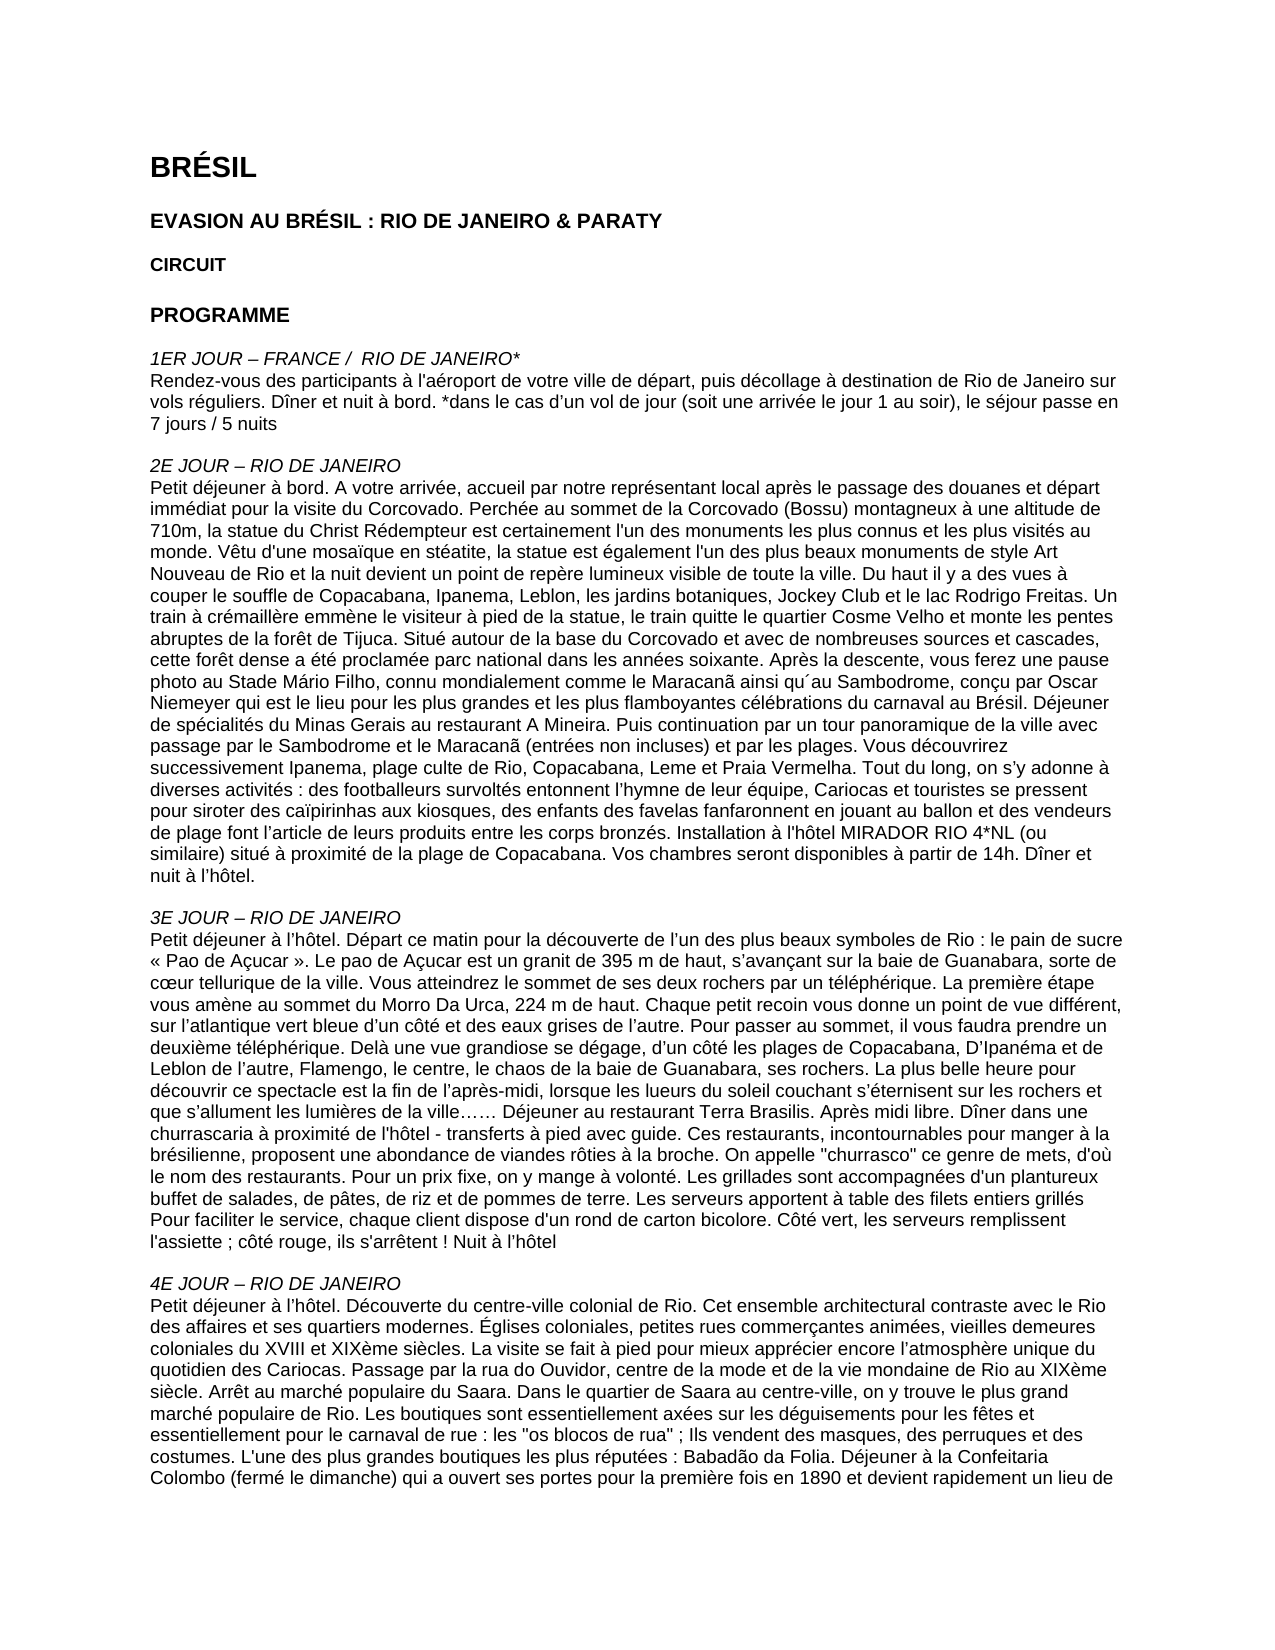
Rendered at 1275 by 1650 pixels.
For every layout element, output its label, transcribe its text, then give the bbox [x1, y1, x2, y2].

subtitle Evasion au Brésil : Rio de Janeiro & Paraty [150, 208, 1125, 232]
subtitle Brésil [150, 150, 1125, 183]
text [150, 1294, 1125, 1488]
subtitle 1ER JOUR – FRANCE / RIO DE JANEIRO* [150, 348, 1125, 369]
text Petit déjeuner à bord. A votre arrivée, accueil par notre représentant local après le passage des douanes et départ immédiat pour la visite du Corcovado. Perchée au sommet de la Corcovado (Bossu) montagneux à une altitude de 710m, la statue du Christ Rédempteur est certainement l'un des monuments les plus connus et les plus visités au monde. Vêtu d'une mosaïque en stéatite, la statue est également l'un des plus beaux monuments de style Art Nouveau de Rio et la nuit devient un point de repère lumineux visible de toute la ville. Du haut il y a des vues à couper le souffle de Copacabana, Ipanema, Leblon, les jardins botaniques, Jockey Club et le lac Rodrigo Freitas. Un train à crémaillère emmène le visiteur à pied de la statue, le train quitte le quartier Cosme Velho et monte les pentes abruptes de la forêt de Tijuca. Situé autour de la base du Corcovado et avec de nombreuses sources et cascades, cette forêt dense a été proclamée parc national dans les années soixante. Après la descente, vous ferez une pause photo au Stade Mário Filho, connu mondialement comme le Maracanã ainsi qu´au Sambodrome, conçu par Oscar Niemeyer qui est le lieu pour les plus grandes et les plus flamboyantes célébrations du carnaval au Brésil. Déjeuner de spécialités du Minas Gerais au restaurant A Mineira. Puis continuation par un tour panoramique de la ville avec passage par le Sambodrome et le Maracanã (entrées non incluses) et par les plages. Vous découvrirez successivement Ipanema, plage culte de Rio, Copacabana, Leme et Praia Vermelha. Tout du long, on s’y adonne à diverses activités : des footballeurs survoltés entonnent l’hymne de leur équipe, Cariocas et touristes se pressent pour siroter des caïpirinhas aux kiosques, des enfants des favelas fanfaronnent en jouant au ballon et des vendeurs de plage font l’article de leurs produits entre les corps bronzés. Installation à l'hôtel MIRADOR RIO 4*NL (ou similaire) situé à proximité de la plage de Copacabana. Vos chambres seront disponibles à partir de 14h. Dîner et nuit à l’hôtel. [150, 477, 1125, 886]
text Rendez-vous des participants à l'aéroport de votre ville de départ, puis décollage à destination de Rio de Janeiro sur vols réguliers. Dîner et nuit à bord. *dans le cas d’un vol de jour (soit une arrivée le jour 1 au soir), le séjour passe en 7 jours / 5 nuits [150, 369, 1125, 434]
subtitle 3E JOUR – RIO DE JANEIRO [150, 907, 1125, 929]
subtitle 2E JOUR – RIO DE JANEIRO [150, 455, 1125, 477]
subtitle 4E JOUR – RIO DE JANEIRO [150, 1273, 1125, 1294]
subtitle Programme [150, 303, 1125, 327]
text Petit déjeuner à l’hôtel. Départ ce matin pour la découverte de l’un des plus beaux symboles de Rio : le pain de sucre « Pao de Açucar ». Le pao de Açucar est un granit de 395 m de haut, s’avançant sur la baie de Guanabara, sorte de cœur tellurique de la ville. Vous atteindrez le sommet de ses deux rochers par un téléphérique. La première étape vous amène au sommet du Morro Da Urca, 224 m de haut. Chaque petit recoin vous donne un point de vue différent, sur l’atlantique vert bleue d’un côté et des eaux grises de l’autre. Pour passer au sommet, il vous faudra prendre un deuxième téléphérique. Delà une vue grandiose se dégage, d’un côté les plages de Copacabana, D’Ipanéma et de Leblon de l’autre, Flamengo, le centre, le chaos de la baie de Guanabara, ses rochers. La plus belle heure pour découvrir ce spectacle est la fin de l’après-midi, lorsque les lueurs du soleil couchant s’éternisent sur les rochers et que s’allument les lumières de la ville…… Déjeuner au restaurant Terra Brasilis. Après midi libre. Dîner dans une churrascaria à proximité de l'hôtel - transferts à pied avec guide. Ces restaurants, incontournables pour manger à la brésilienne, proposent une abondance de viandes rôties à la broche. On appelle "churrasco" ce genre de mets, d'où le nom des restaurants. Pour un prix fixe, on y mange à volonté. Les grillades sont accompagnées d'un plantureux buffet de salades, de pâtes, de riz et de pommes de terre. Les serveurs apportent à table des filets entiers grillés Pour faciliter le service, chaque client dispose d'un rond de carton bicolore. Côté vert, les serveurs remplissent l'assiette ; côté rouge, ils s'arrêtent ! Nuit à l’hôtel [150, 929, 1125, 1252]
subtitle Circuit [150, 253, 1125, 275]
